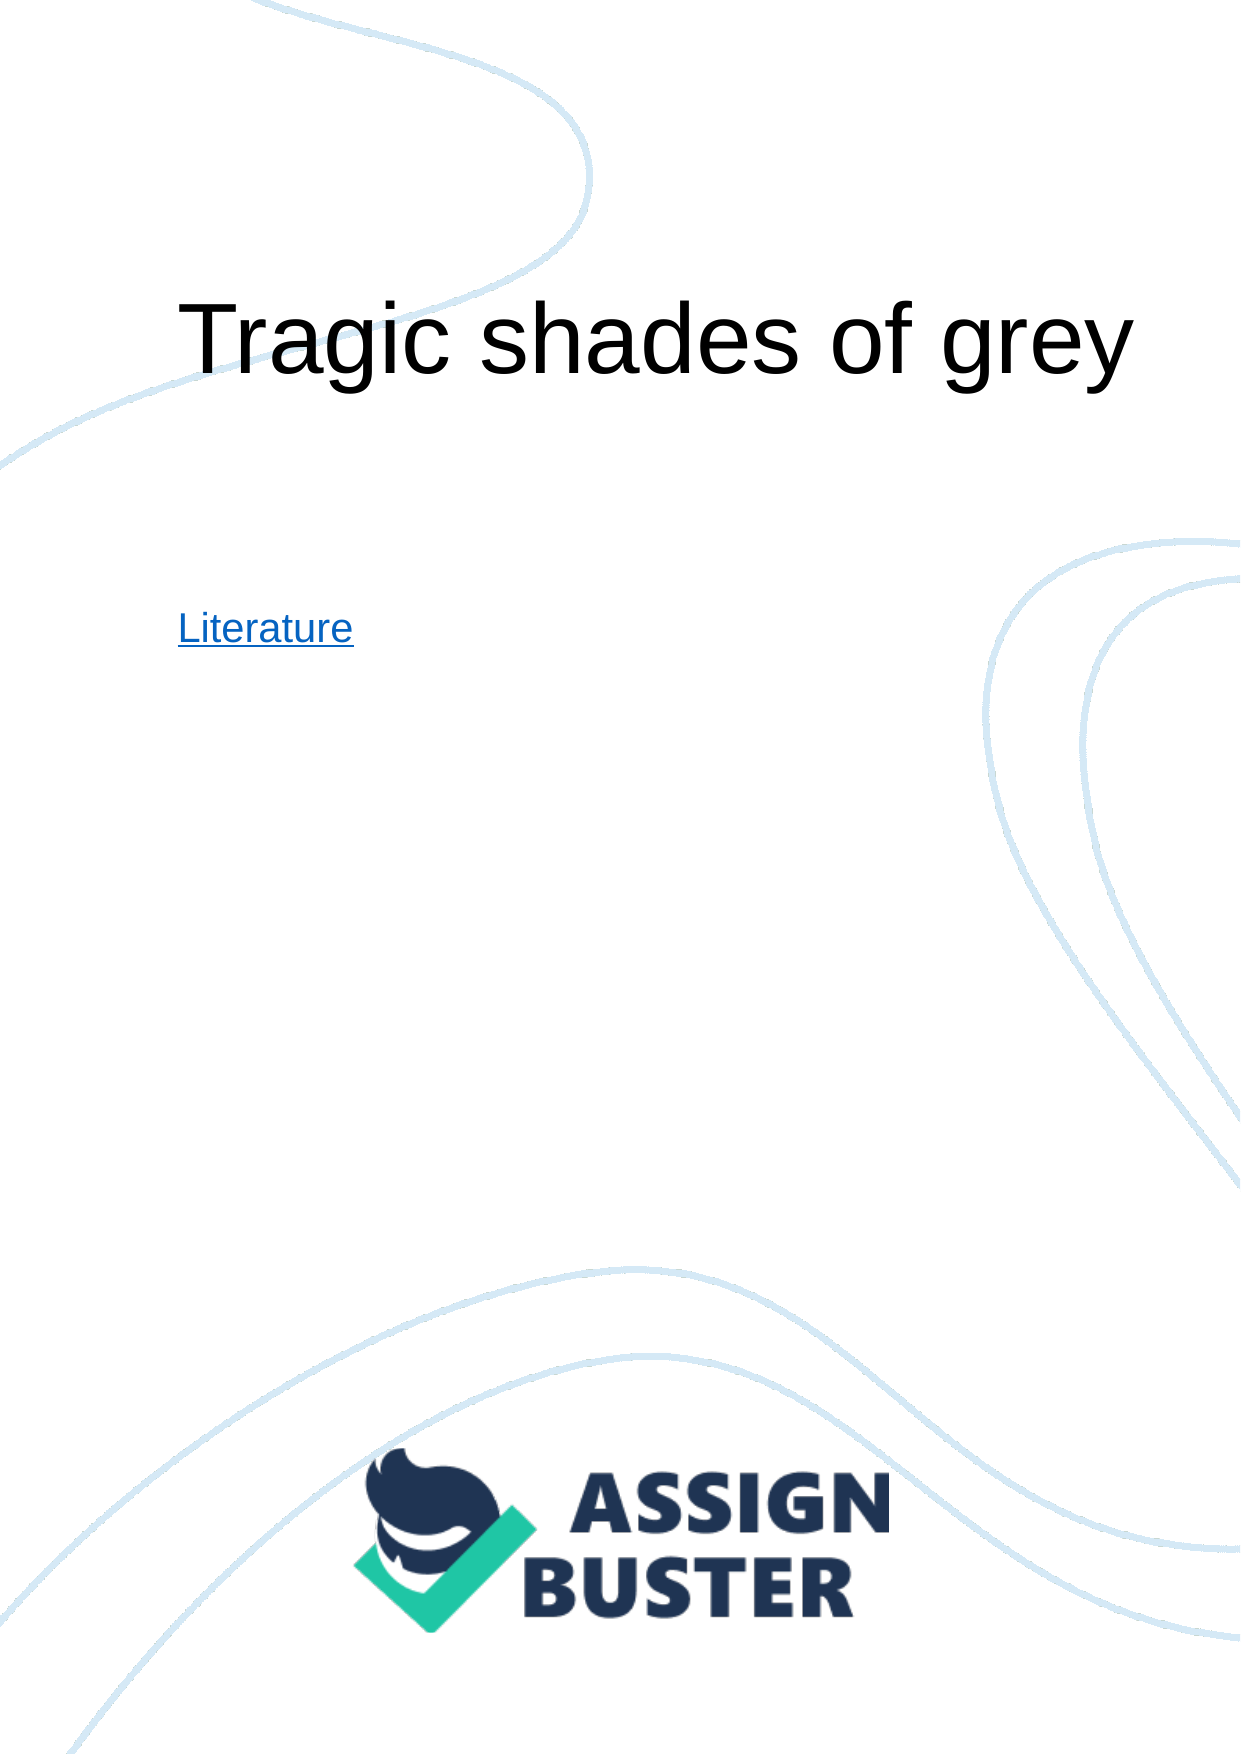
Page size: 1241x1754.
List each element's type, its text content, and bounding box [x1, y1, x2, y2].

picture [0, 0, 1241, 1754]
text Literature [177, 604, 1152, 652]
subtitle Tragic shades of grey [177, 279, 1152, 394]
